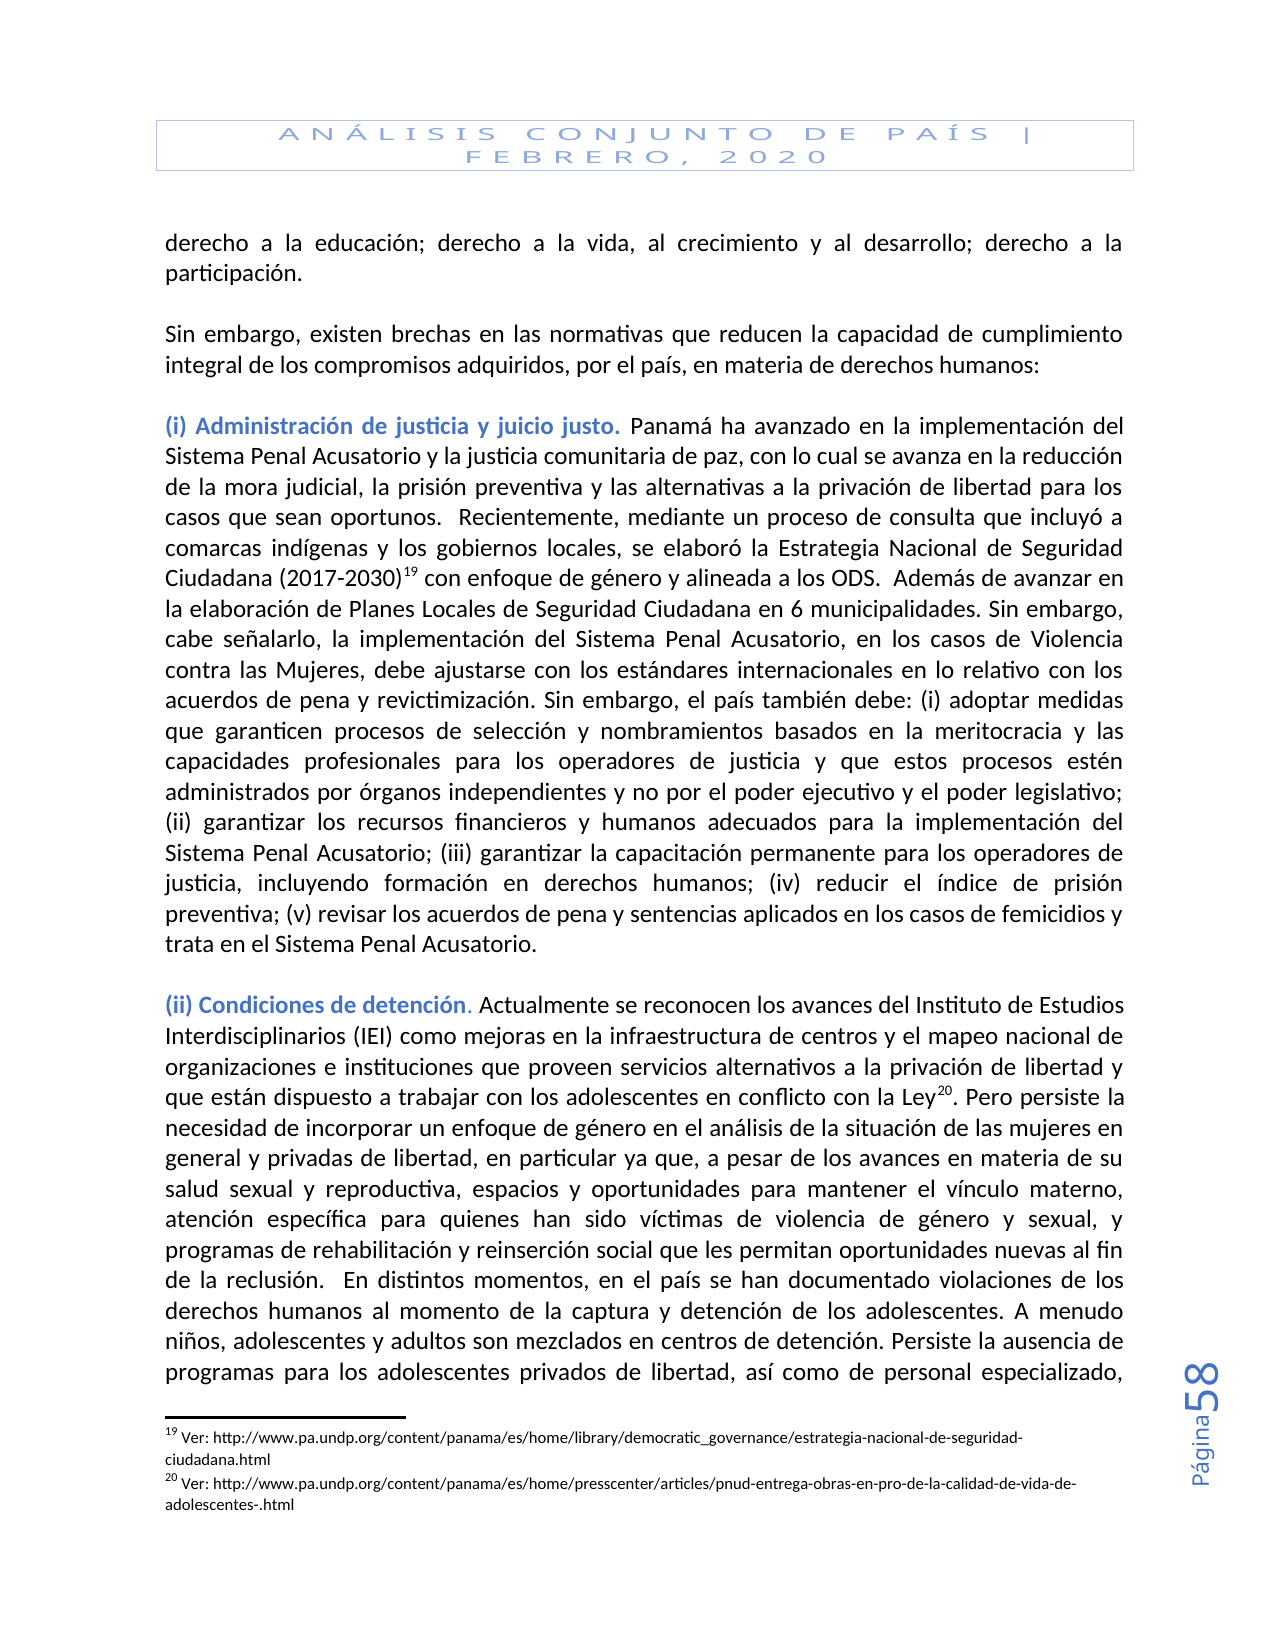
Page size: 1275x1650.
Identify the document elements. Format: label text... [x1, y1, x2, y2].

text Sin embargo, existen brechas en las normativas que reducen la capacidad de cumplimiento integral de los compromisos adquiridos, por el país, en materia de derechos humanos: [165, 318, 1125, 379]
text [165, 990, 1125, 1386]
text (i) Administración de justicia y juicio justo. Panamá ha avanzado en la implementación del Sistema Penal Acusatorio y la justicia comunitaria de paz, con lo cual se avanza en la reducción de la mora judicial, la prisión preventiva y las alternativas a la privación de libertad para los casos que sean oportunos. Recientemente, mediante un proceso de consulta que incluyó a comarcas indígenas y los gobiernos locales, se elaboró la Estrategia Nacional de Seguridad Ciudadana (2017-2030) con enfoque de género y alineada a los ODS. Además de avanzar en la elaboración de Planes Locales de Seguridad Ciudadana en 6 municipalidades. Sin embargo, cabe señalarlo, la implementación del Sistema Penal Acusatorio, en los casos de Violencia contra las Mujeres, debe ajustarse con los estándares internacionales en lo relativo con los acuerdos de pena y revictimización. Sin embargo, el país también debe: (i) adoptar medidas que garanticen procesos de selección y nombramientos basados en la meritocracia y las capacidades profesionales para los operadores de justicia y que estos procesos estén administrados por órganos independientes y no por el poder ejecutivo y el poder legislativo; (ii) garantizar los recursos financieros y humanos adecuados para la implementación del Sistema Penal Acusatorio; (iii) garantizar la capacitación permanente para los operadores de justicia, incluyendo formación en derechos humanos; (iv) reducir el índice de prisión preventiva; (v) revisar los acuerdos de pena y sentencias aplicados en los casos de femicidios y trata en el Sistema Penal Acusatorio. [165, 410, 1125, 959]
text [165, 227, 1125, 288]
